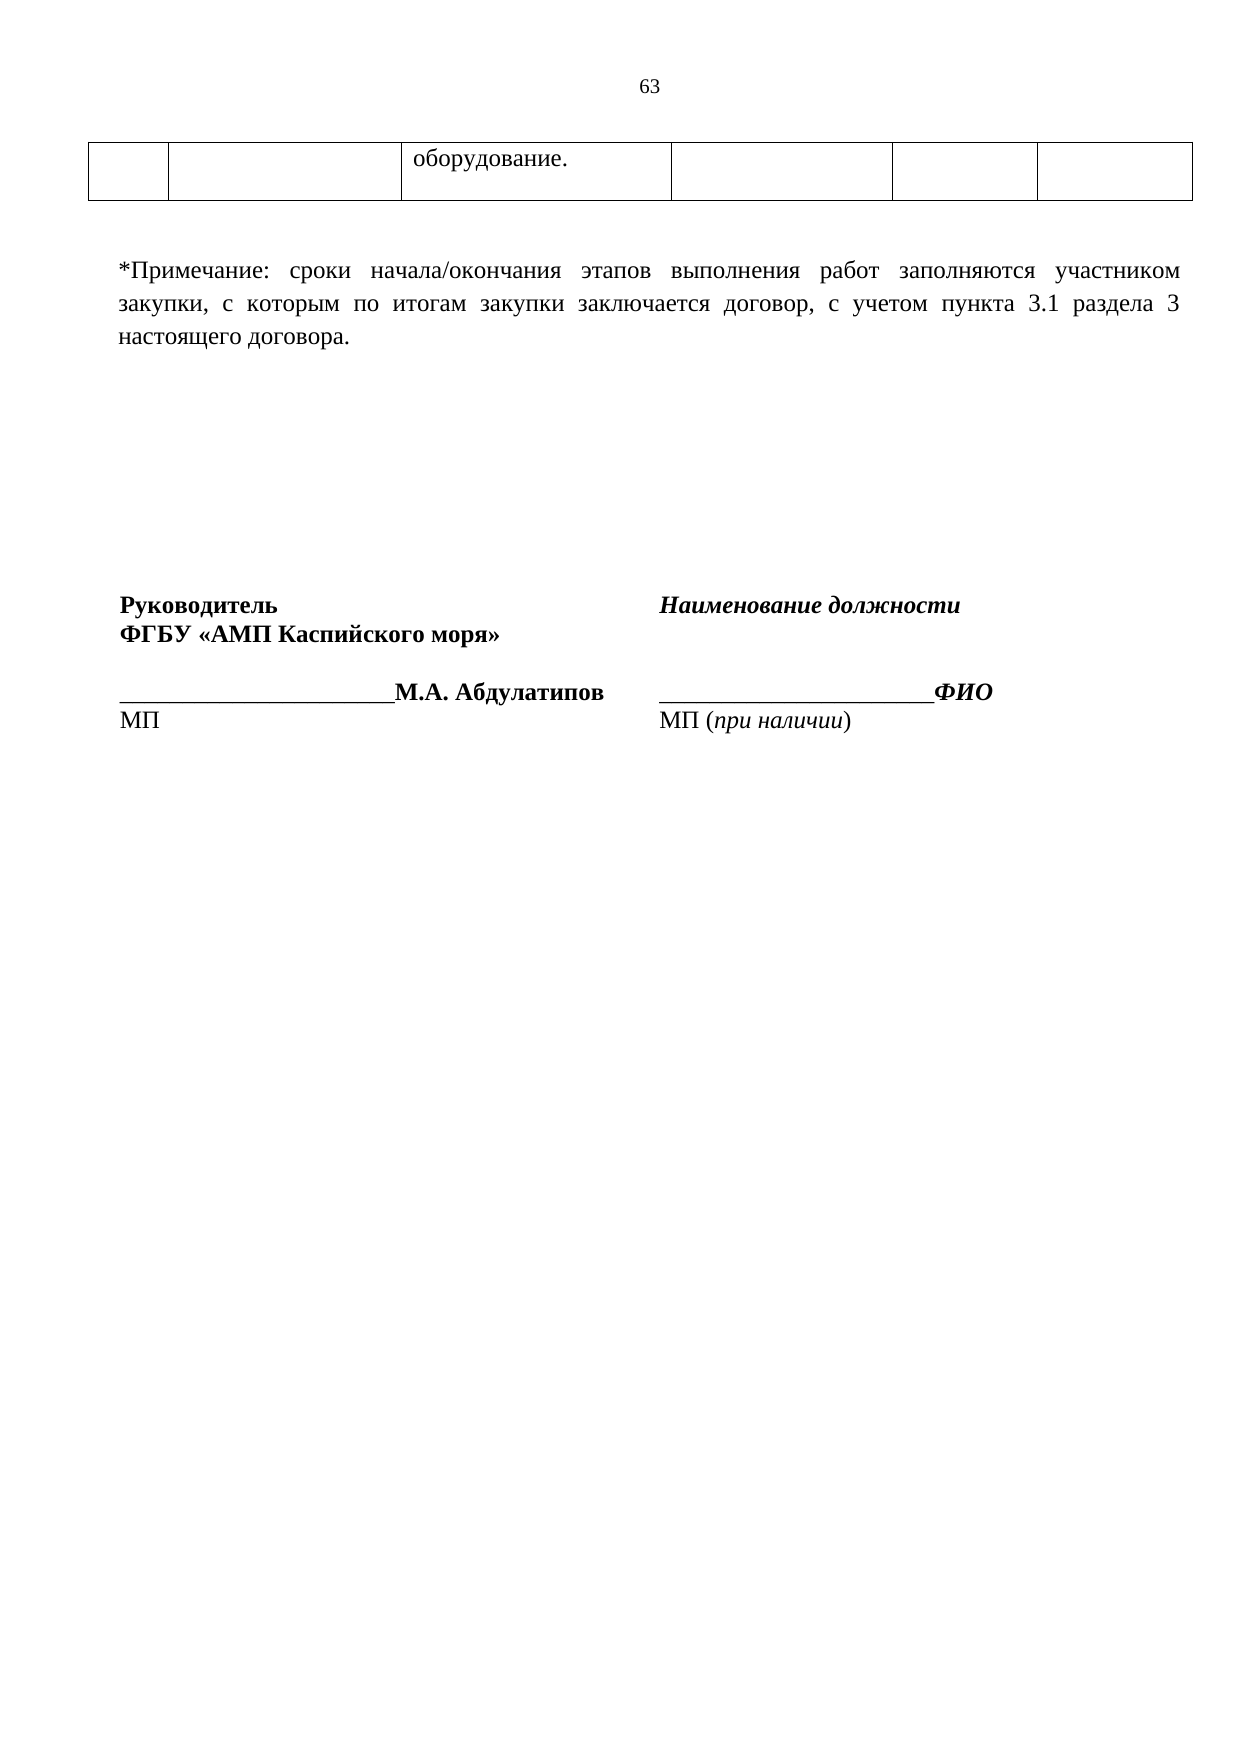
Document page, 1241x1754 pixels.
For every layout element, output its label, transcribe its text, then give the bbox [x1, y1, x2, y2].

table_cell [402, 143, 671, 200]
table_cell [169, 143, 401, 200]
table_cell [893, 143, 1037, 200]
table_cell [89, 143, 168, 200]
text *Примечание: сроки начала/окончания этапов выполнения работ заполняются участником закупки, с которым по итогам закупки заключается договор, с учетом пункта 3.1 раздела 3 настоящего договора. [118, 255, 1181, 350]
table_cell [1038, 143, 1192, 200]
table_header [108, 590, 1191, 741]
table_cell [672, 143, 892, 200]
